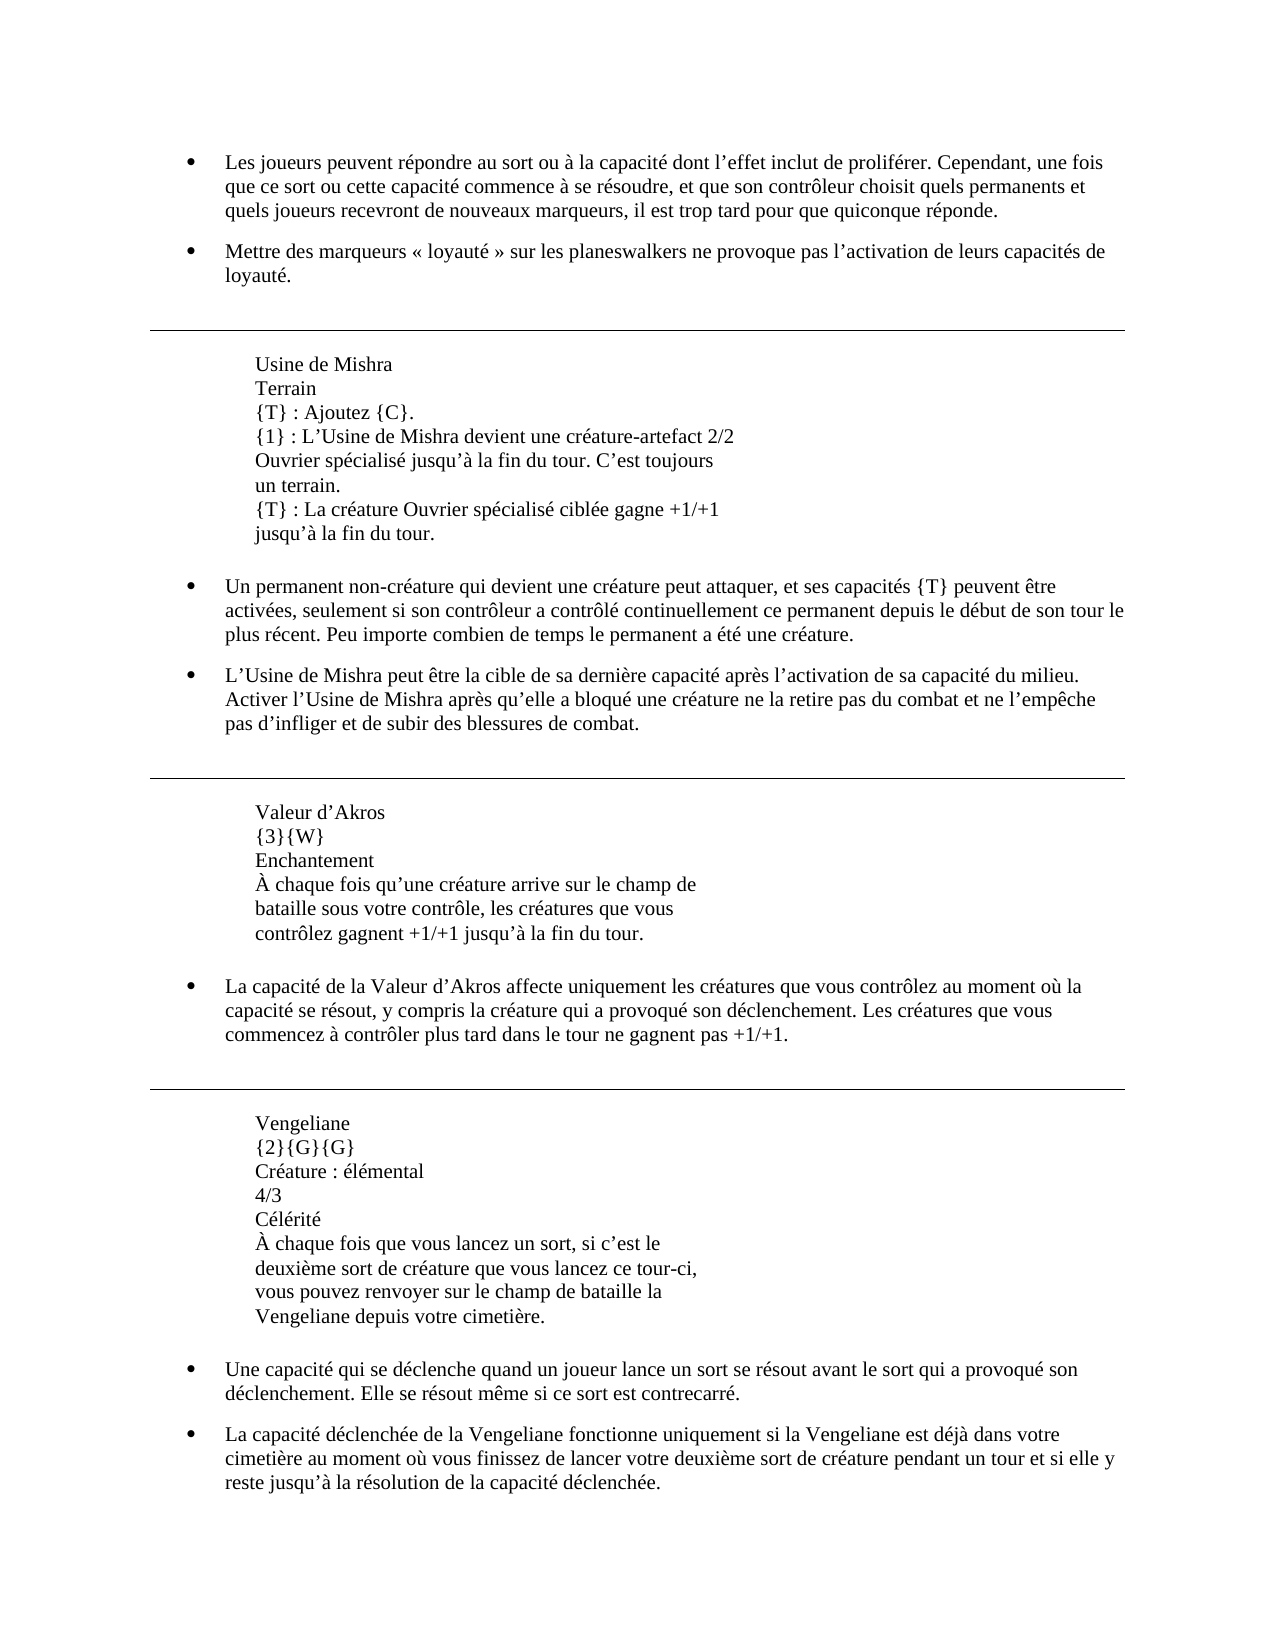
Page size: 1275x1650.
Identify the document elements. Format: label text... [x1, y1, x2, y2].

list La capacité déclenchée de la Vengeliane fonctionne uniquement si la Vengeliane est déjà dans votre cimetière au moment où vous finissez de lancer votre deuxième sort de créature pendant un tour et si elle y reste jusqu’à la résolution de la capacité déclenchée. [187, 1422, 1125, 1494]
text Valeur d’Akros {3}{W} Enchantement À chaque fois qu’une créature arrive sur le champ de bataille sous votre contrôle, les créatures que vous contrôlez gagnent +1/+1 jusqu’à la fin du tour. [255, 800, 735, 944]
text Vengeliane {2}{G}{G} Créature : élémental 4/3 Célérité À chaque fois que vous lancez un sort, si c’est le deuxième sort de créature que vous lancez ce tour-ci, vous pouvez renvoyer sur le champ de bataille la Vengeliane depuis votre cimetière. [255, 1111, 735, 1328]
list Une capacité qui se déclenche quand un joueur lance un sort se résout avant le sort qui a provoqué son déclenchement. Elle se résout même si ce sort est contrecarré. [187, 1357, 1125, 1405]
list Les joueurs peuvent répondre au sort ou à la capacité dont l’effet inclut de proliférer. Cependant, une fois que ce sort ou cette capacité commence à se résoudre, et que son contrôleur choisit quels permanents et quels joueurs recevront de nouveaux marqueurs, il est trop tard pour que quiconque réponde. [187, 150, 1125, 222]
text Usine de Mishra Terrain {T} : Ajoutez {C}. {1} : L’Usine de Mishra devient une créature-artefact 2/2 Ouvrier spécialisé jusqu’à la fin du tour. C’est toujours un terrain. {T} : La créature Ouvrier spécialisé ciblée gagne +1/+1 jusqu’à la fin du tour. [255, 352, 735, 545]
list Un permanent non-créature qui devient une créature peut attaquer, et ses capacités {T} peuvent être activées, seulement si son contrôleur a contrôlé continuellement ce permanent depuis le début de son tour le plus récent. Peu importe combien de temps le permanent a été une créature. [187, 574, 1125, 646]
list L’Usine de Mishra peut être la cible de sa dernière capacité après l’activation de sa capacité du milieu. Activer l’Usine de Mishra après qu’elle a bloqué une créature ne la retire pas du combat et ne l’empêche pas d’infliger et de subir des blessures de combat. [187, 663, 1125, 735]
list Mettre des marqueurs « loyauté » sur les planeswalkers ne provoque pas l’activation de leurs capacités de loyauté. [187, 239, 1125, 287]
list La capacité de la Valeur d’Akros affecte uniquement les créatures que vous contrôlez au moment où la capacité se résout, y compris la créature qui a provoqué son déclenchement. Les créatures que vous commencez à contrôler plus tard dans le tour ne gagnent pas +1/+1. [187, 974, 1125, 1046]
